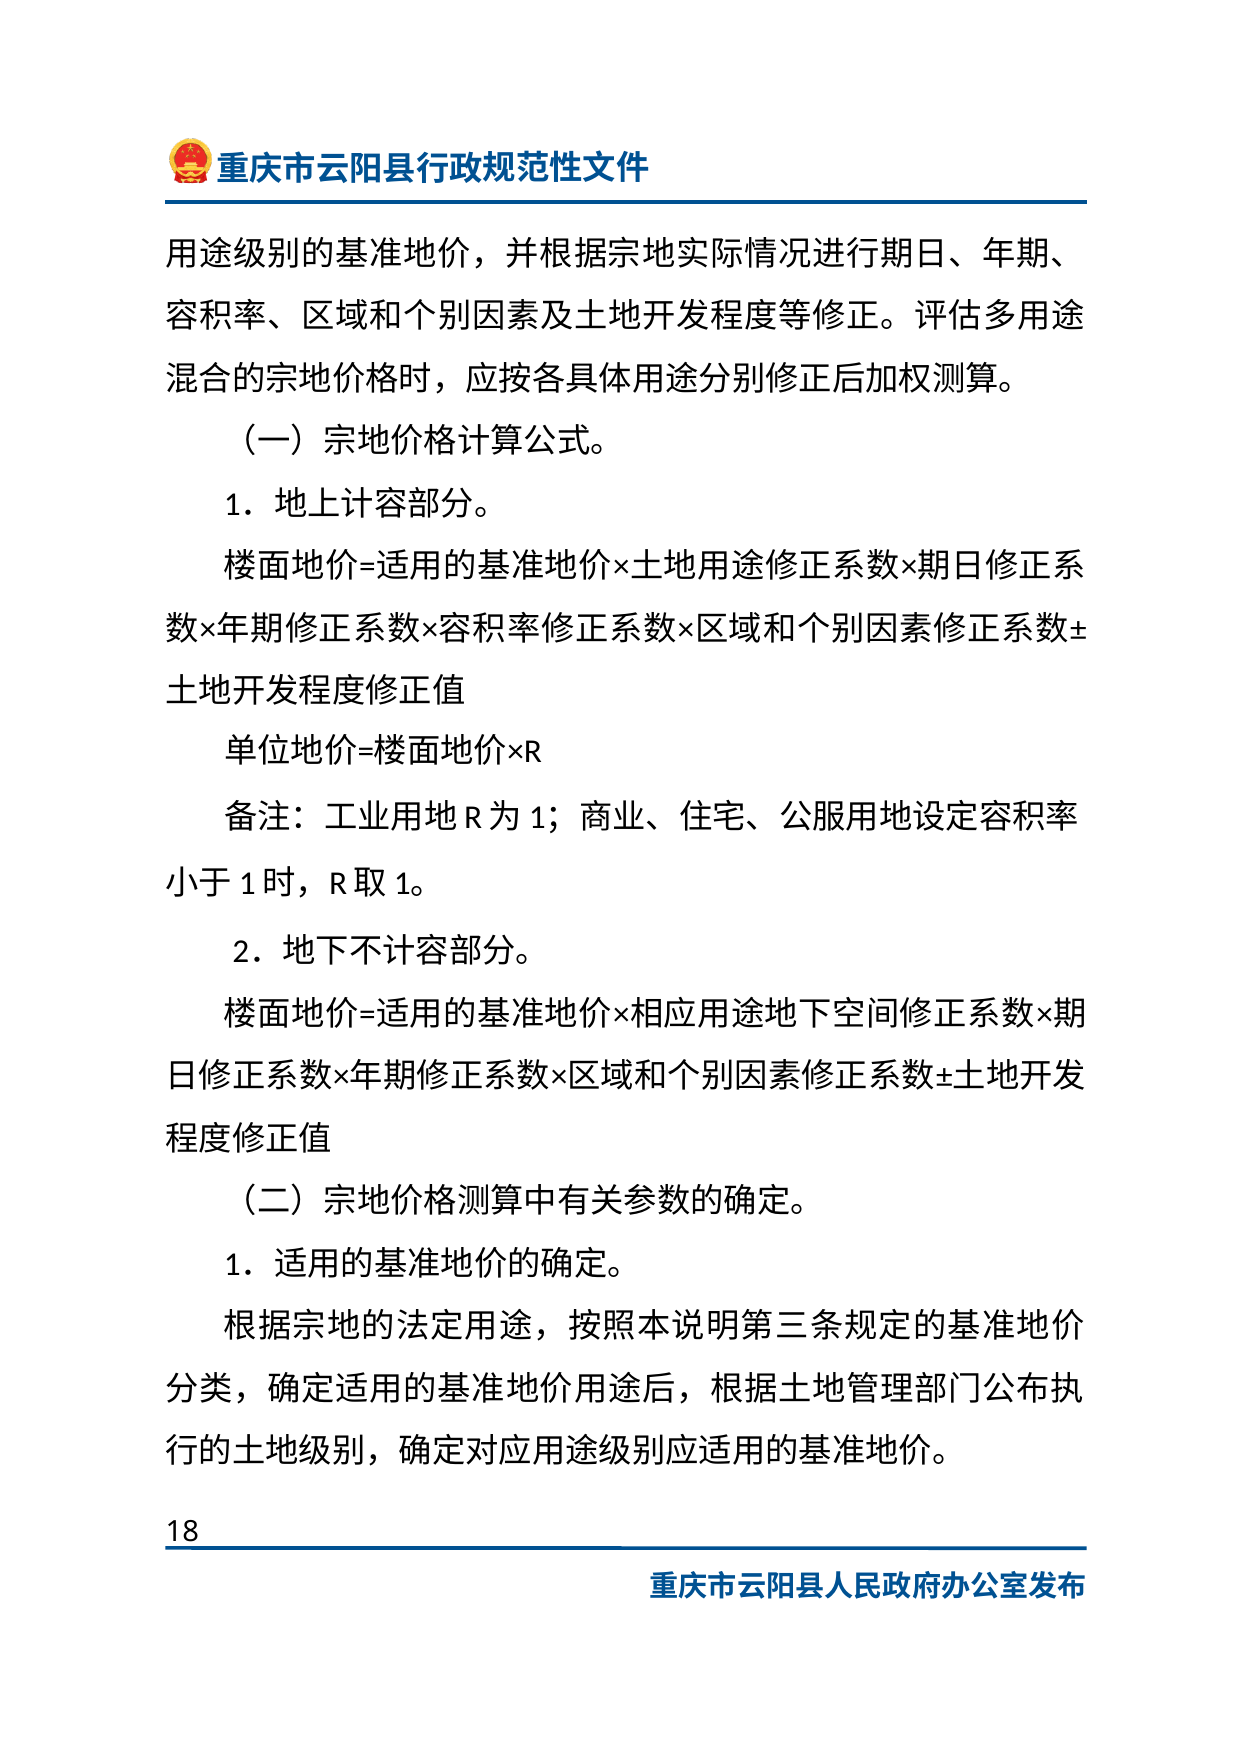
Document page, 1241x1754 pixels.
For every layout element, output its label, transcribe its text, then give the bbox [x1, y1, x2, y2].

text 备注：工业用地R为1；商业、住宅、公服用地设定容积率小于1时，R取1。 [165, 781, 1087, 913]
text 楼面地价=适用的基准地价×相应用途地下空间修正系数×期日修正系数×年期修正系数×区域和个别因素修正系数±土地开发程度修正值 [165, 975, 1087, 1163]
text （一）宗地价格计算公式。 [165, 403, 1087, 465]
text 1．适用的基准地价的确定。 [165, 1225, 1087, 1288]
text 根据宗地的法定用途，按照本说明第三条规定的基准地价分类，确定适用的基准地价用途后，根据土地管理部门公布执行的土地级别，确定对应用途级别应适用的基准地价。 [165, 1288, 1087, 1475]
picture [165, 136, 216, 187]
text （二）宗地价格测算中有关参数的确定。 [165, 1163, 1087, 1225]
list 2．地下不计容部分。 [165, 913, 1087, 975]
text 单位地价=楼面地价×R [165, 715, 1087, 781]
text 运用基准地价系数修正法进行宗地价格评估时应适用对应用途级别的基准地价，并根据宗地实际情况进行期日、年期、容积率、区域和个别因素及土地开发程度等修正。评估多用途混合的宗地价格时，应按各具体用途分别修正后加权测算。 [165, 215, 1087, 403]
text 1．地上计容部分。 [165, 465, 1087, 528]
text 楼面地价=适用的基准地价×土地用途修正系数×期日修正系数×年期修正系数×容积率修正系数×区域和个别因素修正系数±土地开发程度修正值 [165, 528, 1087, 715]
